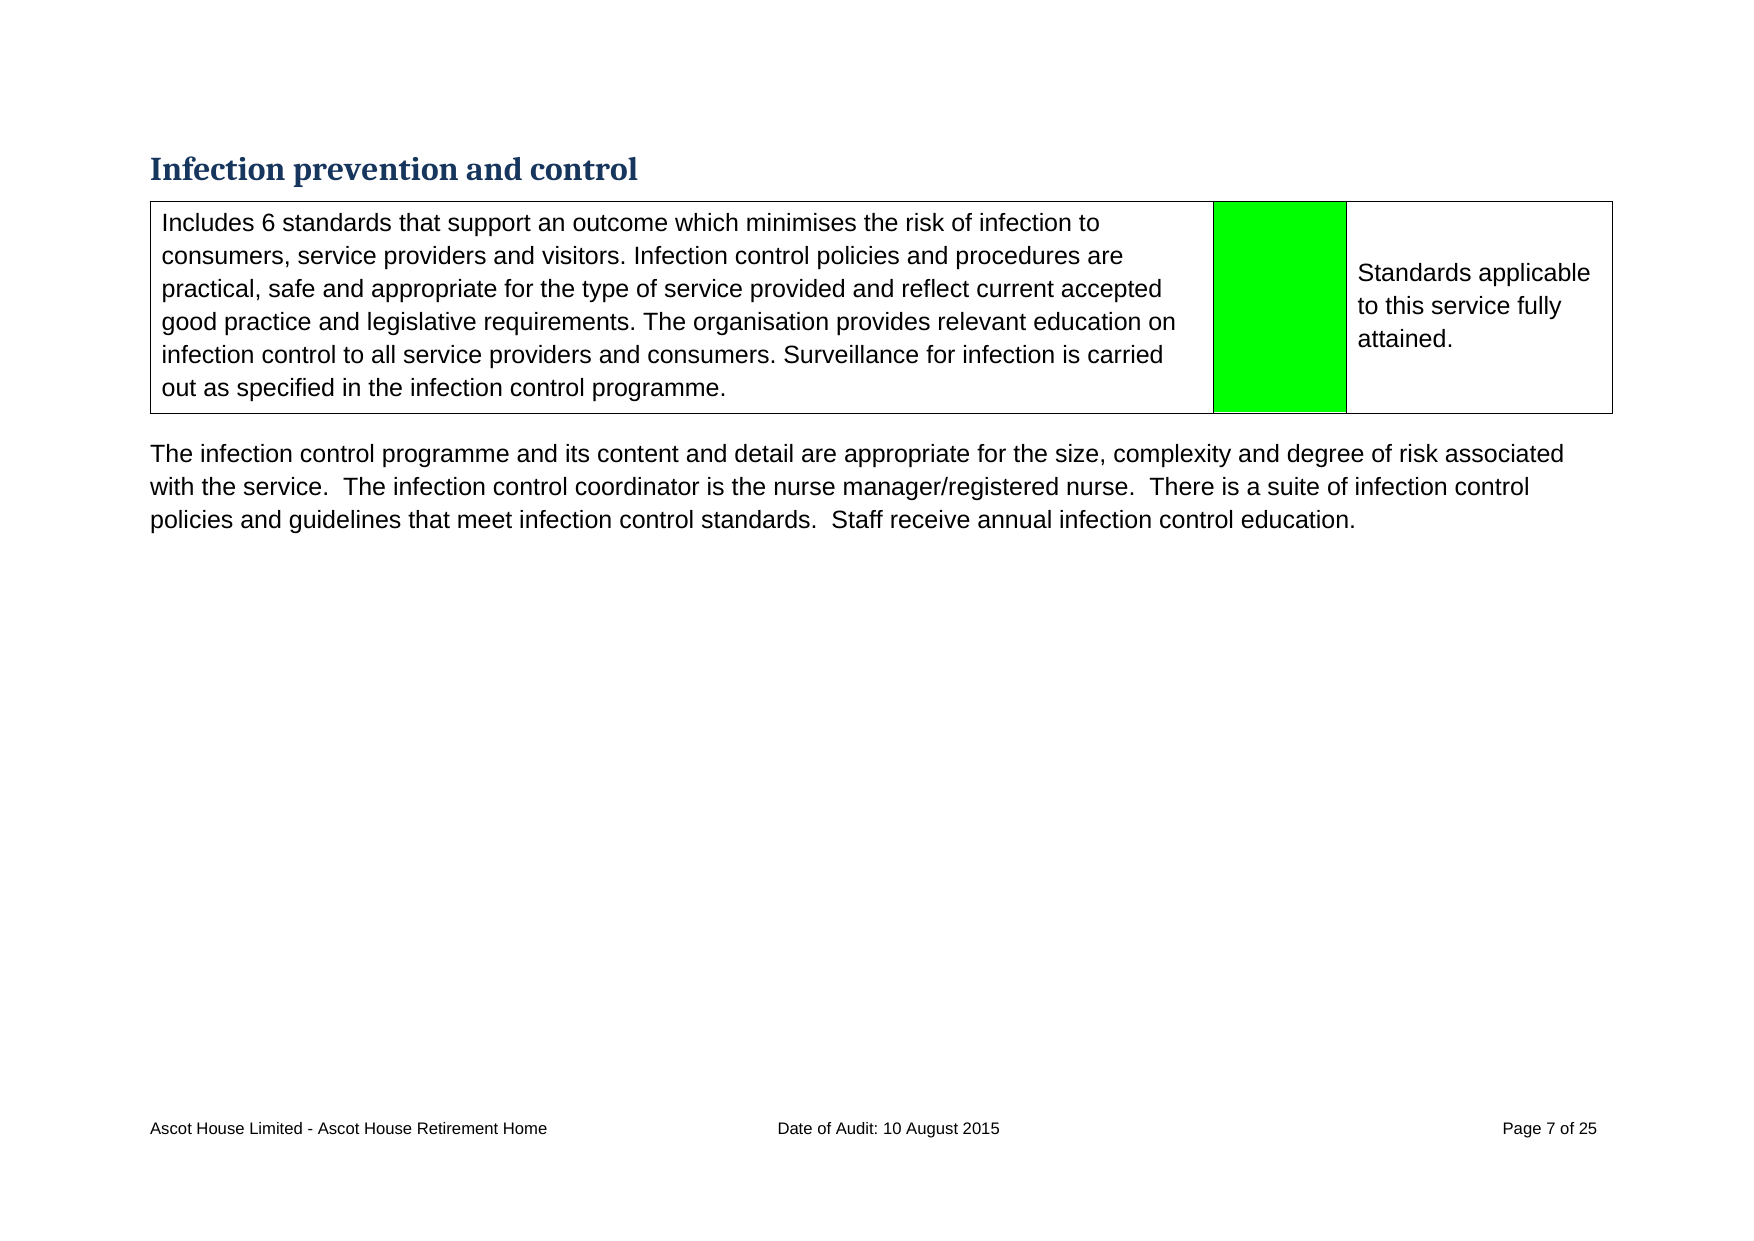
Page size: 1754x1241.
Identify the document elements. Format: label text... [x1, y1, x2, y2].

subtitle Infection prevention and control [150, 150, 1604, 188]
table_header Includes 6 standards that support an outcome which minimises the risk of infection to consumers, service providers and visitors. Infection control policies and procedures are practical, safe and appropriate for the type of service provided and reflect current accepted good practice and legislative requirements. The organisation provides relevant education on infection control to all service providers and consumers. Surveillance for infection is carried out as specified in the infection control programme. [151, 202, 1213, 412]
table_header [1214, 202, 1346, 412]
text The infection control programme and its content and detail are appropriate for the size, complexity and degree of risk associated with the service. The infection control coordinator is the nurse manager/registered nurse. There is a suite of infection control policies and guidelines that meet infection control standards. Staff receive annual infection control education. [150, 438, 1604, 533]
table_header Standards applicable to this service fully attained. [1347, 202, 1612, 412]
